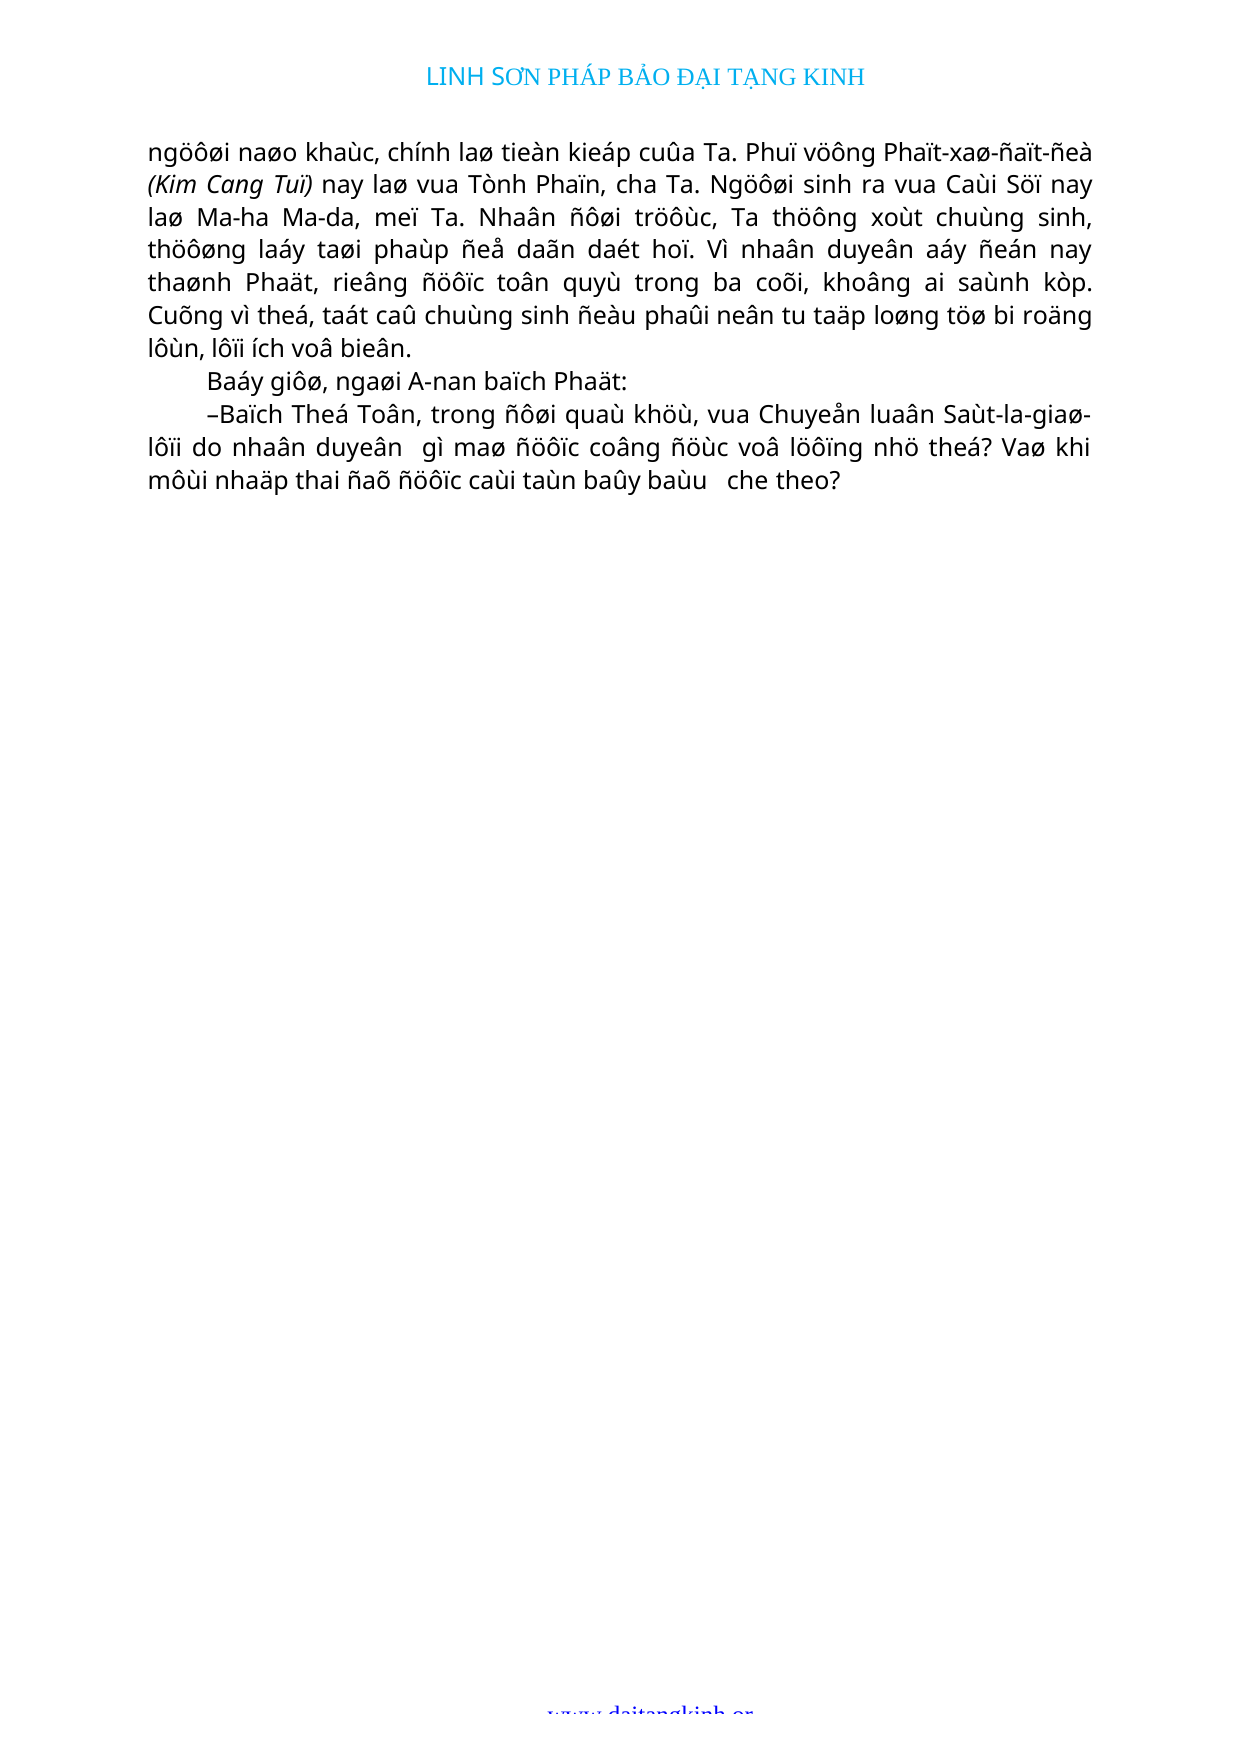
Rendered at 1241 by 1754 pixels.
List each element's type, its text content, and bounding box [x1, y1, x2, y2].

text Baáy giôø, ngaøi A-nan baïch Phaät: [206, 364, 1105, 397]
text –Baïch Theá Toân, trong ñôøi quaù khöù, vua Chuyeån luaân Saùt-la-giaø-lôïi do nhaân duyeân gì maø ñöôïc coâng ñöùc voâ löôïng nhö theá? Vaø khi môùi nhaäp thai ñaõ ñöôïc caùi taùn baûy baùu che theo? [147, 397, 1093, 497]
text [147, 135, 1093, 364]
